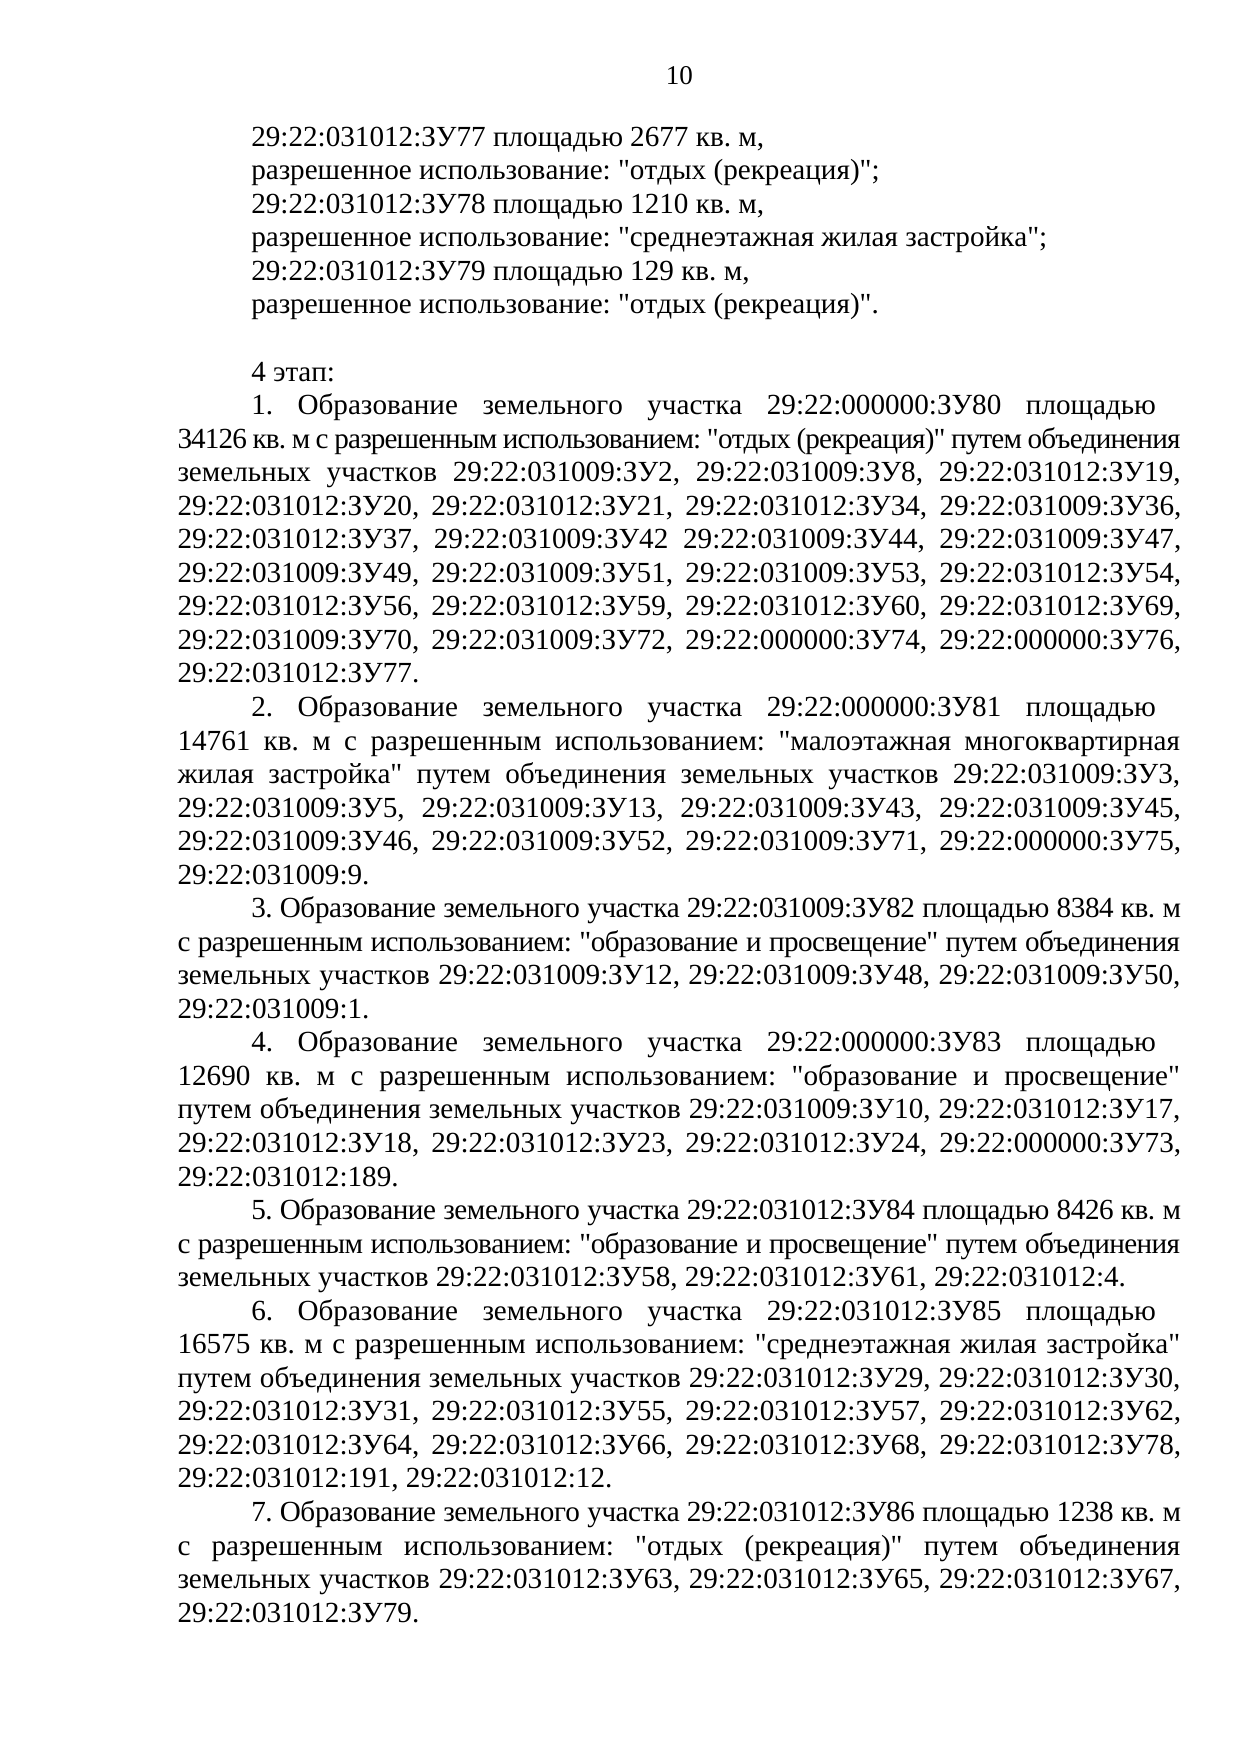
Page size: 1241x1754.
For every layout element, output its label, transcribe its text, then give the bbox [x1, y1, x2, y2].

text 2. Образование земельного участка 29:22:000000:ЗУ81 площадью 14761 кв. м с разрешенным использованием: "малоэтажная многоквартирная жилая застройка" путем объединения земельных участков 29:22:031009:ЗУ3, 29:22:031009:ЗУ5, 29:22:031009:ЗУ13, 29:22:031009:ЗУ43, 29:22:031009:ЗУ45, 29:22:031009:ЗУ46, 29:22:031009:ЗУ52, 29:22:031009:ЗУ71, 29:22:000000:ЗУ75, 29:22:031009:9. [177, 689, 1181, 890]
text 29:22:031012:ЗУ77 площадью 2677 кв. м, [177, 119, 1181, 152]
text 1. Образование земельного участка 29:22:000000:ЗУ80 площадью 34126 кв. м с разрешенным использованием: "отдых (рекреация)" путем объединения земельных участков 29:22:031009:ЗУ2, 29:22:031009:ЗУ8, 29:22:031012:ЗУ19, 29:22:031012:ЗУ20, 29:22:031012:ЗУ21, 29:22:031012:ЗУ34, 29:22:031009:ЗУ36, 29:22:031012:ЗУ37, 29:22:031009:ЗУ42 29:22:031009:ЗУ44, 29:22:031009:ЗУ47, 29:22:031009:ЗУ49, 29:22:031009:ЗУ51, 29:22:031009:ЗУ53, 29:22:031012:ЗУ54, 29:22:031012:ЗУ56, 29:22:031012:ЗУ59, 29:22:031012:ЗУ60, 29:22:031012:ЗУ69, 29:22:031009:ЗУ70, 29:22:031009:ЗУ72, 29:22:000000:ЗУ74, 29:22:000000:ЗУ76, 29:22:031012:ЗУ77. [177, 387, 1181, 689]
text 29:22:031012:ЗУ79 площадью 129 кв. м, [177, 253, 1181, 287]
text 5. Образование земельного участка 29:22:031012:ЗУ84 площадью 8426 кв. м с разрешенным использованием: "образование и просвещение" путем объединения земельных участков 29:22:031012:ЗУ58, 29:22:031012:ЗУ61, 29:22:031012:4. [177, 1192, 1181, 1293]
text разрешенное использование: "отдых (рекреация)"; [177, 152, 1181, 186]
text разрешенное использование: "среднеэтажная жилая застройка"; [177, 219, 1181, 253]
text 6. Образование земельного участка 29:22:031012:ЗУ85 площадью 16575 кв. м с разрешенным использованием: "среднеэтажная жилая застройка" путем объединения земельных участков 29:22:031012:ЗУ29, 29:22:031012:ЗУ30, 29:22:031012:ЗУ31, 29:22:031012:ЗУ55, 29:22:031012:ЗУ57, 29:22:031012:ЗУ62, 29:22:031012:ЗУ64, 29:22:031012:ЗУ66, 29:22:031012:ЗУ68, 29:22:031012:ЗУ78, 29:22:031012:191, 29:22:031012:12. [177, 1293, 1181, 1494]
text разрешенное использование: "отдых (рекреация)". [177, 287, 1181, 320]
text 4. Образование земельного участка 29:22:000000:ЗУ83 площадью 12690 кв. м с разрешенным использованием: "образование и просвещение" путем объединения земельных участков 29:22:031009:ЗУ10, 29:22:031012:ЗУ17, 29:22:031012:ЗУ18, 29:22:031012:ЗУ23, 29:22:031012:ЗУ24, 29:22:000000:ЗУ73, 29:22:031012:189. [177, 1024, 1181, 1192]
text 7. Образование земельного участка 29:22:031012:ЗУ86 площадью 1238 кв. м с разрешенным использованием: "отдых (рекреация)" путем объединения земельных участков 29:22:031012:ЗУ63, 29:22:031012:ЗУ65, 29:22:031012:ЗУ67, 29:22:031012:ЗУ79. [177, 1494, 1181, 1628]
text 4 этап: [177, 354, 1181, 387]
text 3. Образование земельного участка 29:22:031009:ЗУ82 площадью 8384 кв. м с разрешенным использованием: "образование и просвещение" путем объединения земельных участков 29:22:031009:ЗУ12, 29:22:031009:ЗУ48, 29:22:031009:ЗУ50, 29:22:031009:1. [177, 890, 1181, 1024]
text 29:22:031012:ЗУ78 площадью 1210 кв. м, [177, 186, 1181, 219]
